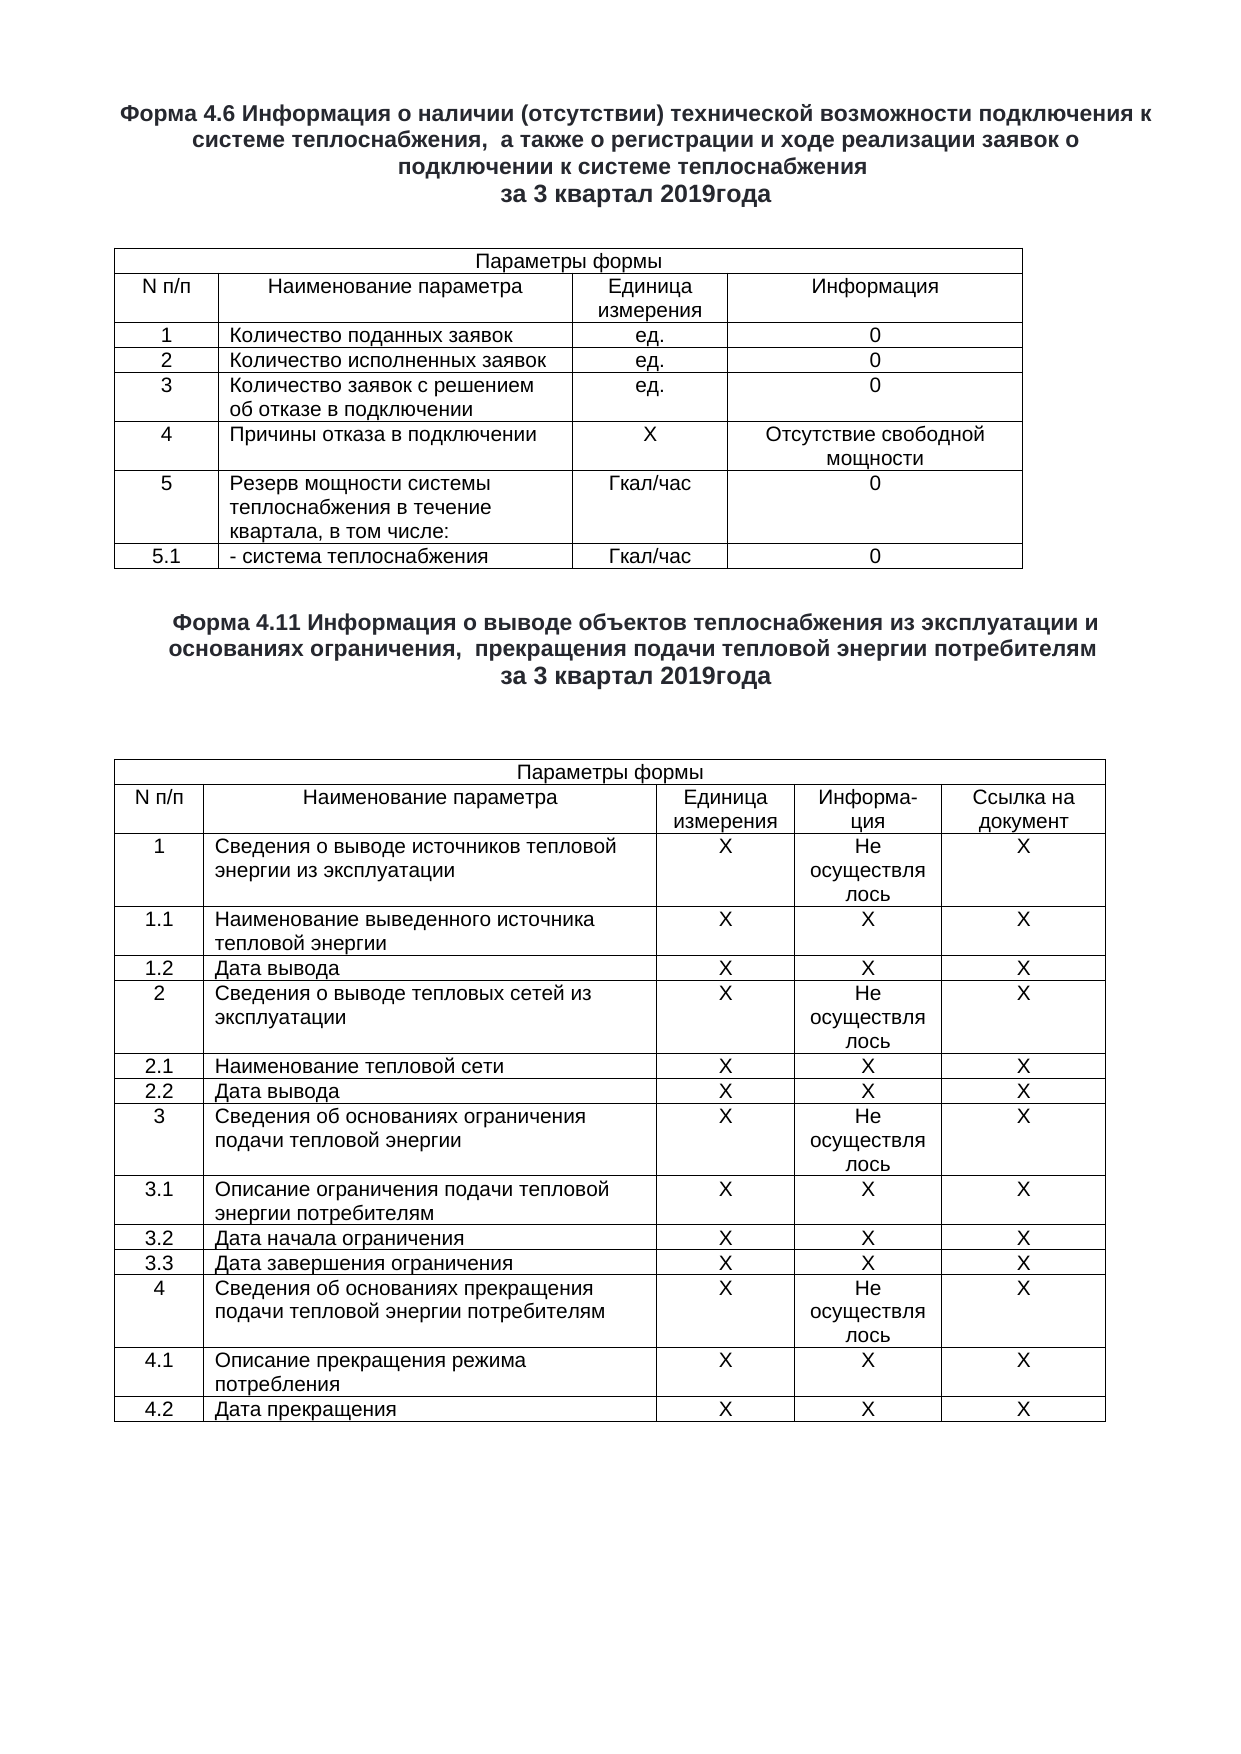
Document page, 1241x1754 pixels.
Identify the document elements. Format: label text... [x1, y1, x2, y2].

table_cell X [657, 1397, 794, 1421]
table_cell Х [795, 1397, 941, 1421]
table_cell Количество поданных заявок [219, 323, 572, 347]
table_cell Сведения о выводе источников тепловой энергии из эксплуатации [204, 834, 656, 906]
table_cell Х [942, 1348, 1105, 1396]
table_cell N п/п [115, 785, 203, 833]
table_cell X [942, 981, 1105, 1052]
table_cell ед. [573, 348, 727, 372]
table_cell Наименование тепловой сети [204, 1054, 656, 1077]
table_cell Х [795, 907, 941, 954]
table_cell 3 [115, 1104, 203, 1175]
table_cell Наименование выведенного источника тепловой энергии [204, 907, 656, 954]
table_cell X [657, 1250, 794, 1274]
table_header Параметры формы [115, 760, 1105, 784]
table_cell Ссылка на документ [942, 785, 1105, 833]
table_cell 3.1 [115, 1176, 203, 1224]
table_cell 2.2 [115, 1079, 203, 1102]
table_cell Единица измерения [657, 785, 794, 833]
table_cell Причины отказа в подключении [219, 422, 572, 469]
table_cell Наименование параметра [219, 274, 572, 322]
table_header Параметры формы [115, 249, 1022, 273]
table_cell X [657, 981, 794, 1052]
table_cell 3.2 [115, 1225, 203, 1249]
table_cell 4.2 [115, 1397, 203, 1421]
table_cell Х [942, 1054, 1105, 1077]
table_cell 4 [115, 1275, 203, 1347]
table_cell Х [795, 1225, 941, 1249]
table_cell Гкал/час [573, 471, 727, 542]
table_cell 3.3 [115, 1250, 203, 1274]
table_cell X [942, 1104, 1105, 1175]
table_cell X [657, 1348, 794, 1396]
table_cell Наименование параметра [204, 785, 656, 833]
table_cell X [657, 956, 794, 979]
table_cell Х [795, 1250, 941, 1274]
subtitle Форма 4.11 Информация о выводе объектов теплоснабжения из эксплуатации и основаниях ограничения, прекращения подачи тепловой энергии потребителям за 3 квартал 2019года [114, 608, 1157, 690]
table_cell Дата начала ограничения [204, 1225, 656, 1249]
subtitle Форма 4.6 Информация о наличии (отсутствии) технической возможности подключения к системе теплоснабжения, а также о регистрации и ходе реализации заявок о подключении к системе теплоснабжения за 3 квартал 2019года [114, 100, 1157, 208]
table_cell Сведения об основаниях прекращения подачи тепловой энергии потребителям [204, 1275, 656, 1347]
table_cell 0 [728, 471, 1022, 542]
table_cell 0 [728, 323, 1022, 347]
table_cell Дата вывода [204, 956, 656, 979]
table_cell X [657, 907, 794, 954]
table_cell Единица измерения [573, 274, 727, 322]
table_cell Х [942, 907, 1105, 954]
table_cell ед. [573, 373, 727, 421]
table_cell Х [942, 1176, 1105, 1224]
table_cell 1.2 [115, 956, 203, 979]
table_cell Х [795, 1348, 941, 1396]
table_cell X [657, 834, 794, 906]
table_cell X [657, 1275, 794, 1347]
table_cell X [573, 422, 727, 469]
table_cell 2.1 [115, 1054, 203, 1077]
table_cell 4 [115, 422, 218, 469]
table_cell ед. [573, 323, 727, 347]
table_cell Х [942, 1250, 1105, 1274]
table_cell Резерв мощности системы теплоснабжения в течение квартала, в том числе: [219, 471, 572, 542]
table_cell 0 [728, 373, 1022, 421]
table_cell 3 [115, 373, 218, 421]
table_cell 4.1 [115, 1348, 203, 1396]
table_cell 2 [115, 348, 218, 372]
table_cell 2 [115, 981, 203, 1052]
table_cell Сведения о выводе тепловых сетей из эксплуатации [204, 981, 656, 1052]
table_cell X [657, 1054, 794, 1077]
table_cell Не осуществлялось [795, 981, 941, 1052]
table_cell Количество исполненных заявок [219, 348, 572, 372]
table_cell N п/п [115, 274, 218, 322]
table_cell 0 [728, 348, 1022, 372]
table_cell Дата завершения ограничения [204, 1250, 656, 1274]
table_cell Х [942, 1225, 1105, 1249]
table_cell Дата вывода [204, 1079, 656, 1102]
table_cell Дата прекращения [204, 1397, 656, 1421]
table_cell Х [795, 1176, 941, 1224]
table_cell X [657, 1104, 794, 1175]
table_cell Х [795, 1079, 941, 1102]
table_cell Информа- ция [795, 785, 941, 833]
table_cell Х [795, 956, 941, 979]
table_cell Количество заявок с решением об отказе в подключении [219, 373, 572, 421]
table_cell X [942, 834, 1105, 906]
table_cell Гкал/час [573, 544, 727, 567]
table_cell Х [795, 1054, 941, 1077]
table_cell X [657, 1176, 794, 1224]
table_cell X [657, 1225, 794, 1249]
table_cell Не осуществлялось [795, 1275, 941, 1347]
table_cell 1 [115, 323, 218, 347]
table_cell Отсутствие свободной мощности [728, 422, 1022, 469]
table_cell Х [942, 956, 1105, 979]
table_cell 0 [728, 544, 1022, 567]
table_cell 5 [115, 471, 218, 542]
table_cell Описание ограничения подачи тепловой энергии потребителям [204, 1176, 656, 1224]
table_cell 1 [115, 834, 203, 906]
table_cell Х [942, 1079, 1105, 1102]
table_cell Не осуществлялось [795, 834, 941, 906]
table_cell Сведения об основаниях ограничения подачи тепловой энергии [204, 1104, 656, 1175]
table_cell Х [942, 1397, 1105, 1421]
table_cell 5.1 [115, 544, 218, 567]
table_cell Описание прекращения режима потребления [204, 1348, 656, 1396]
table_cell X [657, 1079, 794, 1102]
table_cell - система теплоснабжения [219, 544, 572, 567]
table_cell 1.1 [115, 907, 203, 954]
table_cell Информация [728, 274, 1022, 322]
table_cell Не осуществлялось [795, 1104, 941, 1175]
table_cell X [942, 1275, 1105, 1347]
